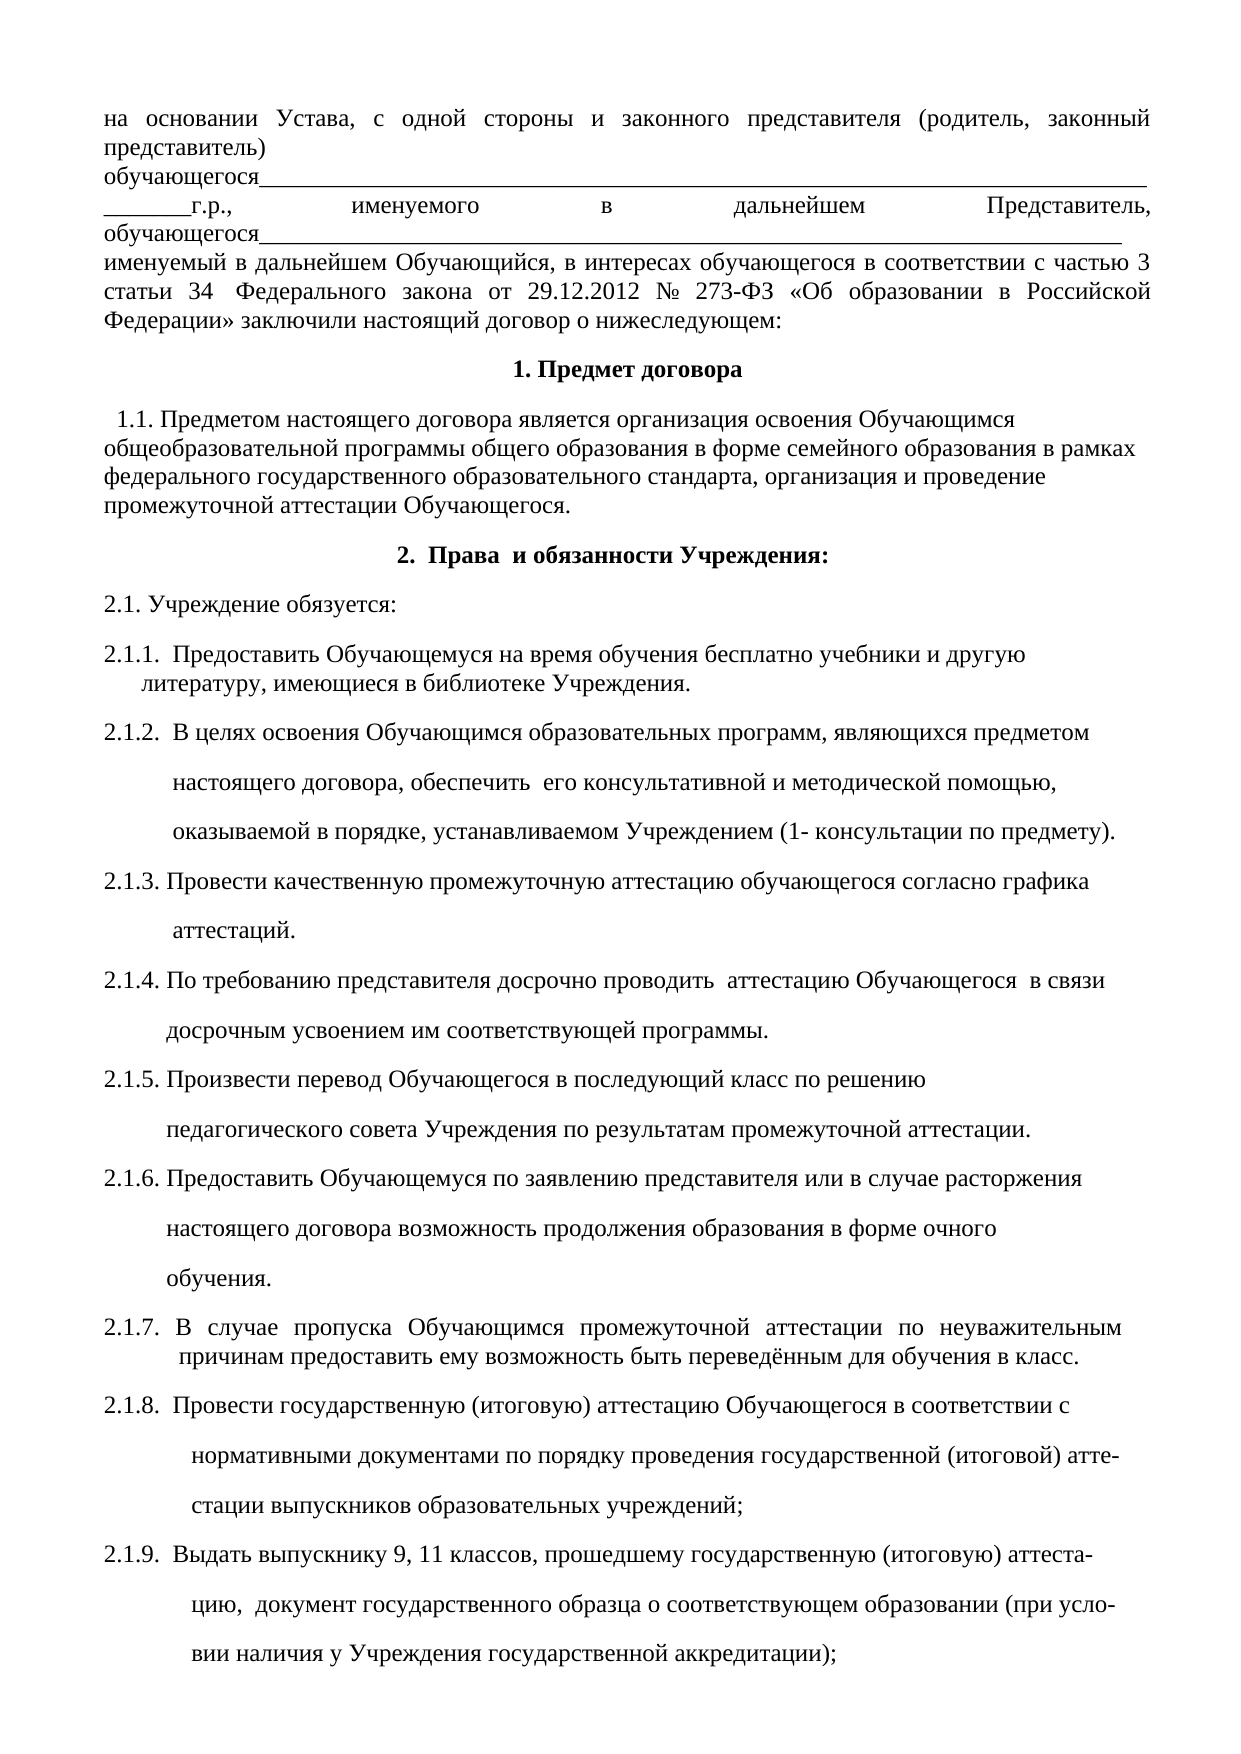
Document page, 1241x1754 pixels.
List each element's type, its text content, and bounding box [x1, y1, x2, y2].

text стации выпускников образовательных учреждений; [103, 1490, 1152, 1518]
text цию, документ государственного образца о соответствующем образовании (при усло- [103, 1589, 1152, 1618]
text 2.1.4. По требованию представителя досрочно проводить аттестацию Обучающегося в связи [103, 965, 1123, 994]
text 2.1.1. Предоставить Обучающемуся на время обучения бесплатно учебники и другую литературу, имеющиеся в библиотеке Учреждения. [103, 639, 1152, 696]
text 2. Права и обязанности Учреждения: [10, 540, 1123, 568]
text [103, 103, 1152, 333]
text 2.1.6. Предоставить Обучающемуся по заявлению представителя или в случае расторжения [103, 1163, 1123, 1192]
text 2.1. Учреждение обязуется: [103, 589, 1123, 618]
text 2.1.2. В целях освоения Обучающимся образовательных программ, являющихся предметом [103, 717, 1123, 746]
text 1. Предмет договора [103, 354, 1152, 383]
text 1.1. Предметом настоящего договора является организация освоения Обучающимся общеобразовательной программы общего образования в форме семейного образования в рамках федерального государственного образовательного стандарта, организация и проведение промежуточной аттестации Обучающегося. [103, 404, 1152, 519]
text оказываемой в порядке, устанавливаемом Учреждением (1- консультации по предмету). [103, 816, 1123, 845]
text 2.1.9. Выдать выпускнику 9, 11 классов, прошедшему государственную (итоговую) аттеста- [103, 1539, 1152, 1568]
text аттестаций. [103, 916, 1123, 944]
text настоящего договора, обеспечить его консультативной и методической помощью, [103, 767, 1123, 796]
text педагогического совета Учреждения по результатам промежуточной аттестации. [103, 1114, 1123, 1143]
text обучения. [103, 1263, 1123, 1291]
text 2.1.7. В случае пропуска Обучающимся промежуточной аттестации по неуважительным причинам предоставить ему возможность быть переведённым для обучения в класс. [103, 1312, 1123, 1370]
text досрочным усвоением им соответствующей программы. [103, 1015, 1123, 1043]
text настоящего договора возможность продолжения образования в форме очного [103, 1213, 1123, 1242]
text 2.1.5. Произвести перевод Обучающегося в последующий класс по решению [103, 1064, 1123, 1093]
text нормативными документами по порядку проведения государственной (итоговой) атте- [103, 1440, 1152, 1469]
text 2.1.3. Провести качественную промежуточную аттестацию обучающегося согласно графика [103, 866, 1123, 895]
text вии наличия у Учреждения государственной аккредитации); [103, 1638, 1152, 1667]
text 2.1.8. Провести государственную (итоговую) аттестацию Обучающегося в соответствии с [103, 1391, 1152, 1419]
